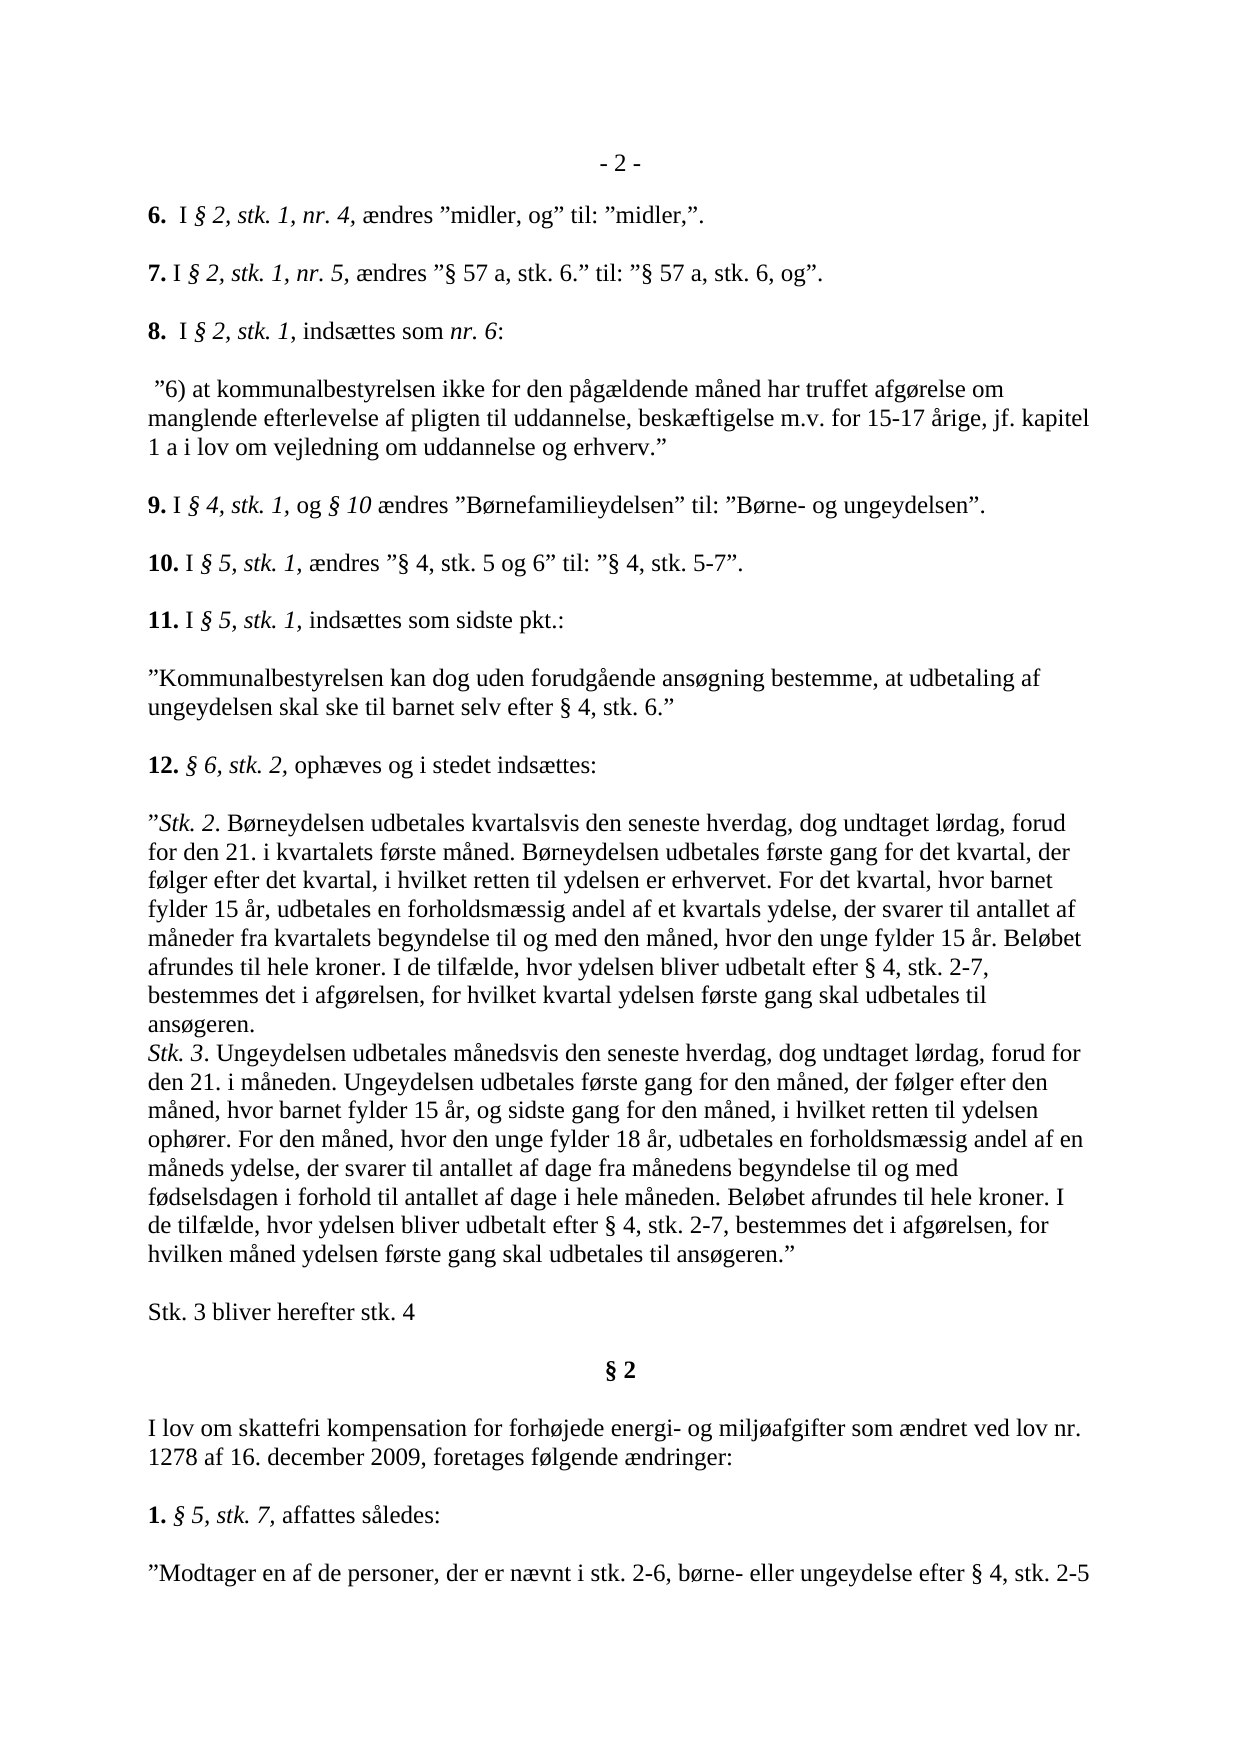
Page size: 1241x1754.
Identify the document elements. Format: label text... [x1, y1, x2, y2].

text Stk. 3 bliver herefter stk. 4 [148, 1302, 1092, 1331]
text ”Kommunalbestyrelsen kan dog uden forudgående ansøgning bestemme, at udbetaling af ungeydelsen skal ske til barnet selv efter § 4, stk. 6.” [148, 668, 1092, 726]
text 1. § 5, stk. 7, affattes således: [148, 1504, 1092, 1533]
text ”Stk. 2. Børneydelsen udbetales kvartalsvis den seneste hverdag, dog undtaget lørdag, forud for den 21. i kvartalets første måned. Børneydelsen udbetales første gang for det kvartal, der følger efter det kvartal, i hvilket retten til ydelsen er erhvervet. For det kvartal, hvor barnet fylder 15 år, udbetales en forholdsmæssig andel af et kvartals ydelse, der svarer til antallet af måneder fra kvartalets begyndelse til og med den måned, hvor den unge fylder 15 år. Beløbet afrundes til hele kroner. I de tilfælde, hvor ydelsen bliver udbetalt efter § 4, stk. 2-7, bestemmes det i afgørelsen, for hvilket kvartal ydelsen første gang skal udbetales til ansøgeren. [148, 813, 1092, 1043]
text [148, 1562, 1092, 1591]
text I lov om skattefri kompensation for forhøjede energi- og miljøafgifter som ændret ved lov nr. 1278 af 16. december 2009, foretages følgende ændringer: [148, 1418, 1092, 1475]
text 9. I § 4, stk. 1, og § 10 ændres ”Børnefamilieydelsen” til: ”Børne- og ungeydelsen”. [148, 494, 1092, 523]
text § 2 [148, 1360, 1092, 1388]
text 7. I § 2, stk. 1, nr. 5, ændres ”§ 57 a, stk. 6.” til: ”§ 57 a, stk. 6, og”. [148, 263, 1092, 292]
text 10. I § 5, stk. 1, ændres ”§ 4, stk. 5 og 6” til: ”§ 4, stk. 5-7”. [148, 552, 1092, 581]
text 11. I § 5, stk. 1, indsættes som sidste pkt.: [148, 610, 1092, 639]
text 8. I § 2, stk. 1, indsættes som nr. 6: [148, 321, 1092, 350]
text 12. § 6, stk. 2, ophæves og i stedet indsættes: [148, 755, 1092, 783]
text Stk. 3. Ungeydelsen udbetales månedsvis den seneste hverdag, dog undtaget lørdag, forud for den 21. i måneden. Ungeydelsen udbetales første gang for den måned, der følger efter den måned, hvor barnet fylder 15 år, og sidste gang for den måned, i hvilket retten til ydelsen ophører. For den måned, hvor den unge fylder 18 år, udbetales en forholdsmæssig andel af en måneds ydelse, der svarer til antallet af dage fra månedens begyndelse til og med fødselsdagen i forhold til antallet af dage i hele måneden. Beløbet afrundes til hele kroner. I de tilfælde, hvor ydelsen bliver udbetalt efter § 4, stk. 2-7, bestemmes det i afgørelsen, for hvilken måned ydelsen første gang skal udbetales til ansøgeren.” [148, 1043, 1092, 1273]
text 6. I § 2, stk. 1, nr. 4, ændres ”midler, og” til: ”midler,”. [148, 205, 1092, 234]
text ”6) at kommunalbestyrelsen ikke for den pågældende måned har truffet afgørelse om manglende efterlevelse af pligten til uddannelse, beskæftigelse m.v. for 15-17 årige, jf. kapitel 1 a i lov om vejledning om uddannelse og erhverv.” [148, 379, 1092, 465]
